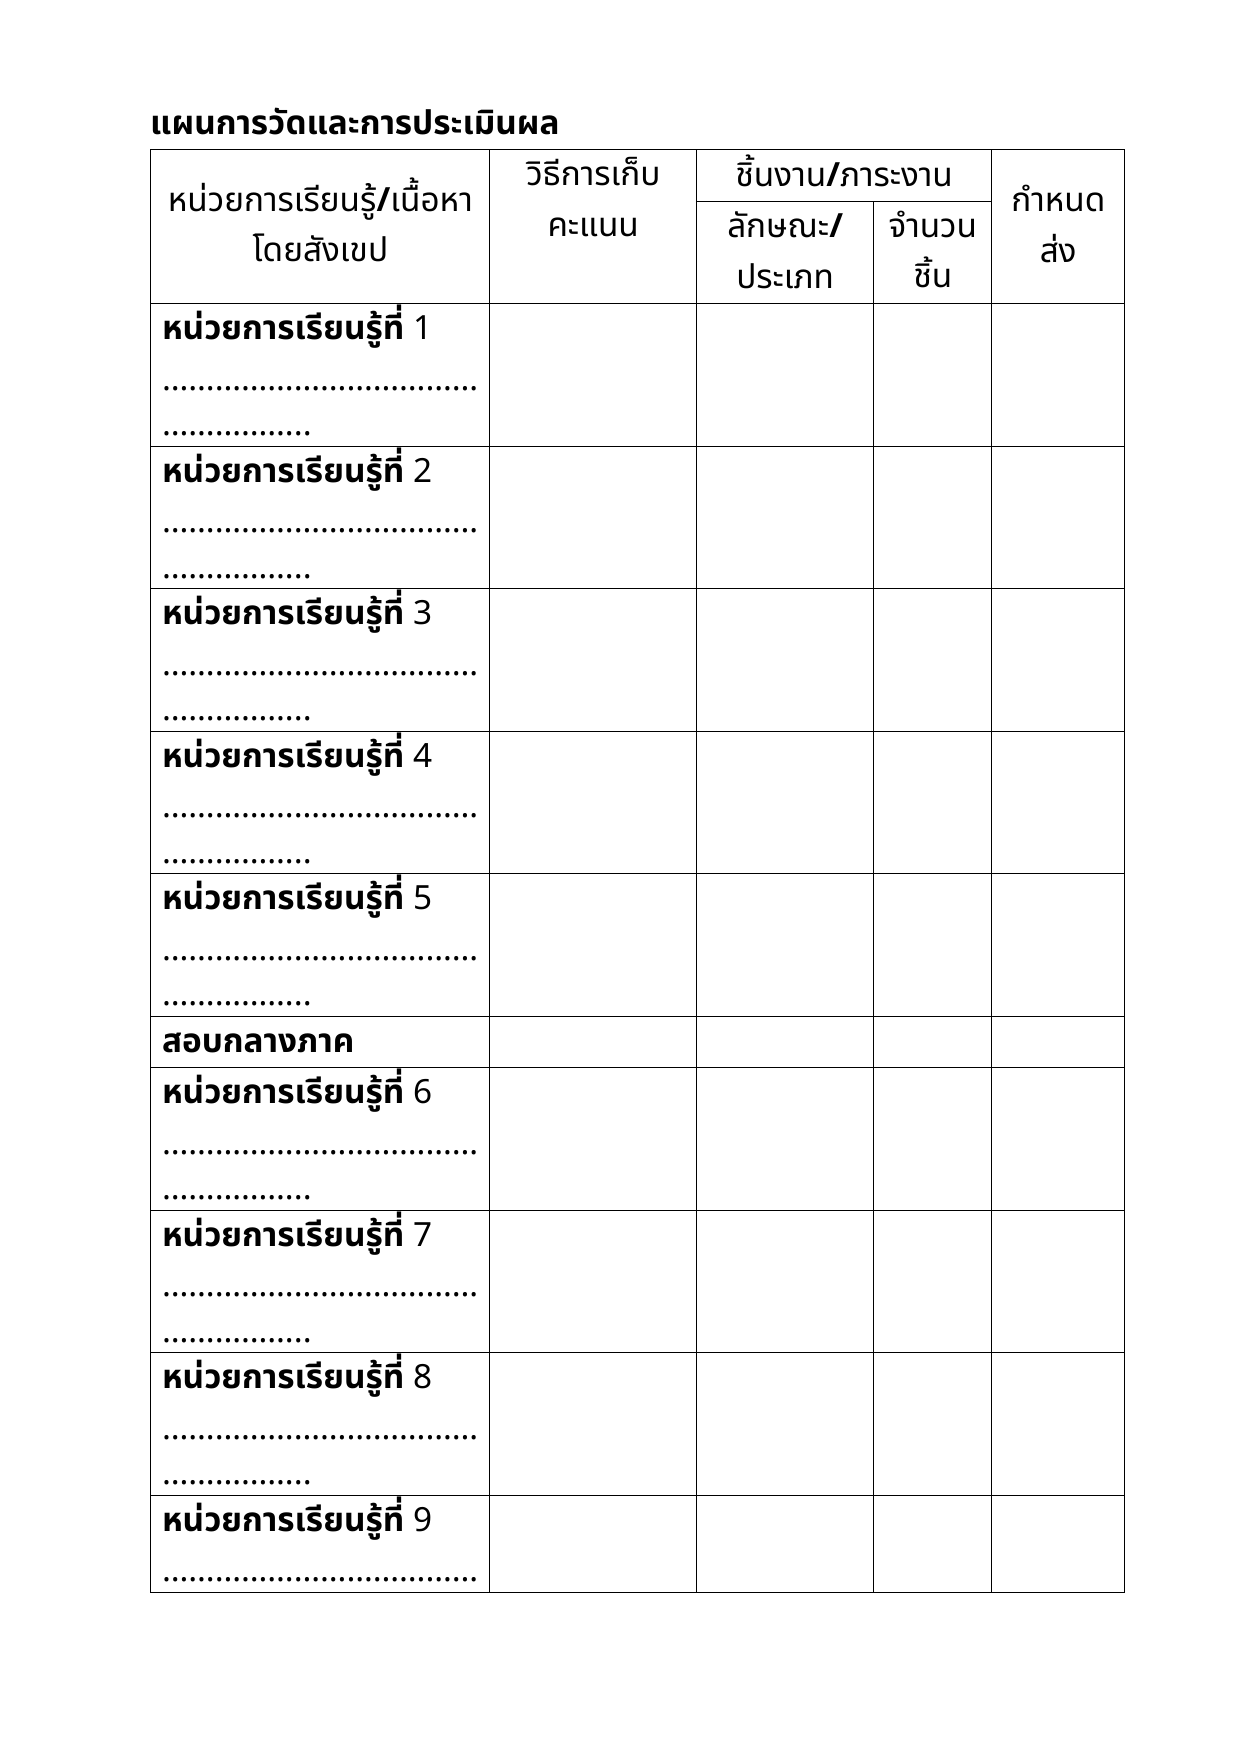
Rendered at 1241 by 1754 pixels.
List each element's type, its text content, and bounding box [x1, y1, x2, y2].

table_header วิธีการเก็บคะแนน [490, 150, 696, 303]
table_cell [697, 589, 873, 731]
table_cell [490, 732, 696, 873]
table_cell [992, 589, 1124, 731]
table_cell [697, 1211, 873, 1352]
table_cell หน่วยการเรียนรู้ที่ 7 …………………………………………….. [151, 1211, 489, 1352]
table_cell [874, 304, 991, 446]
table_cell [490, 1211, 696, 1352]
table_cell [992, 1496, 1124, 1592]
table_header หน่วยการเรียนรู้/เนื้อหาโดยสังเขป [151, 150, 489, 303]
table_cell [490, 1353, 696, 1494]
table_header กำหนดส่ง [992, 150, 1124, 303]
table_cell [490, 1017, 696, 1067]
table_cell [697, 732, 873, 873]
table_cell สอบกลางภาค [151, 1017, 489, 1067]
table_cell [874, 1496, 991, 1592]
table_cell จำนวนชิ้น [874, 202, 991, 303]
table_cell [697, 874, 873, 1016]
table_cell [874, 732, 991, 873]
table_cell [874, 874, 991, 1016]
table_cell [874, 1353, 991, 1494]
table_cell ลักษณะ/ประเภท [697, 202, 873, 303]
table_cell [490, 1496, 696, 1592]
table_cell หน่วยการเรียนรู้ที่ 5 …………………………………………….. [151, 874, 489, 1016]
table_cell [697, 304, 873, 446]
table_cell [697, 1017, 873, 1067]
table_cell [874, 1017, 991, 1067]
table_cell [490, 589, 696, 731]
table_cell หน่วยการเรียนรู้ที่ 3 …………………………………………….. [151, 589, 489, 731]
table_cell [992, 1211, 1124, 1352]
table_cell [490, 874, 696, 1016]
table_cell [992, 1017, 1124, 1067]
table_cell [490, 447, 696, 588]
table_cell [992, 874, 1124, 1016]
table_cell [697, 1496, 873, 1592]
table_cell [697, 1353, 873, 1494]
table_cell [874, 1211, 991, 1352]
table_header ชิ้นงาน/ภาระงาน [697, 150, 991, 201]
table_cell [992, 304, 1124, 446]
table_cell หน่วยการเรียนรู้ที่ 4 …………………………………………….. [151, 732, 489, 873]
table_cell [490, 1068, 696, 1209]
table_cell [490, 304, 696, 446]
table_cell [874, 1068, 991, 1209]
table_cell [874, 589, 991, 731]
table_cell [697, 1068, 873, 1209]
table_cell หน่วยการเรียนรู้ที่ 6 …………………………………………….. [151, 1068, 489, 1209]
table_cell หน่วยการเรียนรู้ที่ 8 …………………………………………….. [151, 1353, 489, 1494]
table_cell [697, 447, 873, 588]
table_cell [992, 1068, 1124, 1209]
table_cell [151, 1496, 489, 1592]
table_cell [992, 447, 1124, 588]
table_cell [992, 1353, 1124, 1494]
table_cell [874, 447, 991, 588]
table_cell หน่วยการเรียนรู้ที่ 2 …………………………………………….. [151, 447, 489, 588]
table_cell [992, 732, 1124, 873]
table_cell หน่วยการเรียนรู้ที่ 1 …………………………………………….. [151, 304, 489, 446]
text แผนการวัดและการประเมินผล [150, 99, 1152, 149]
